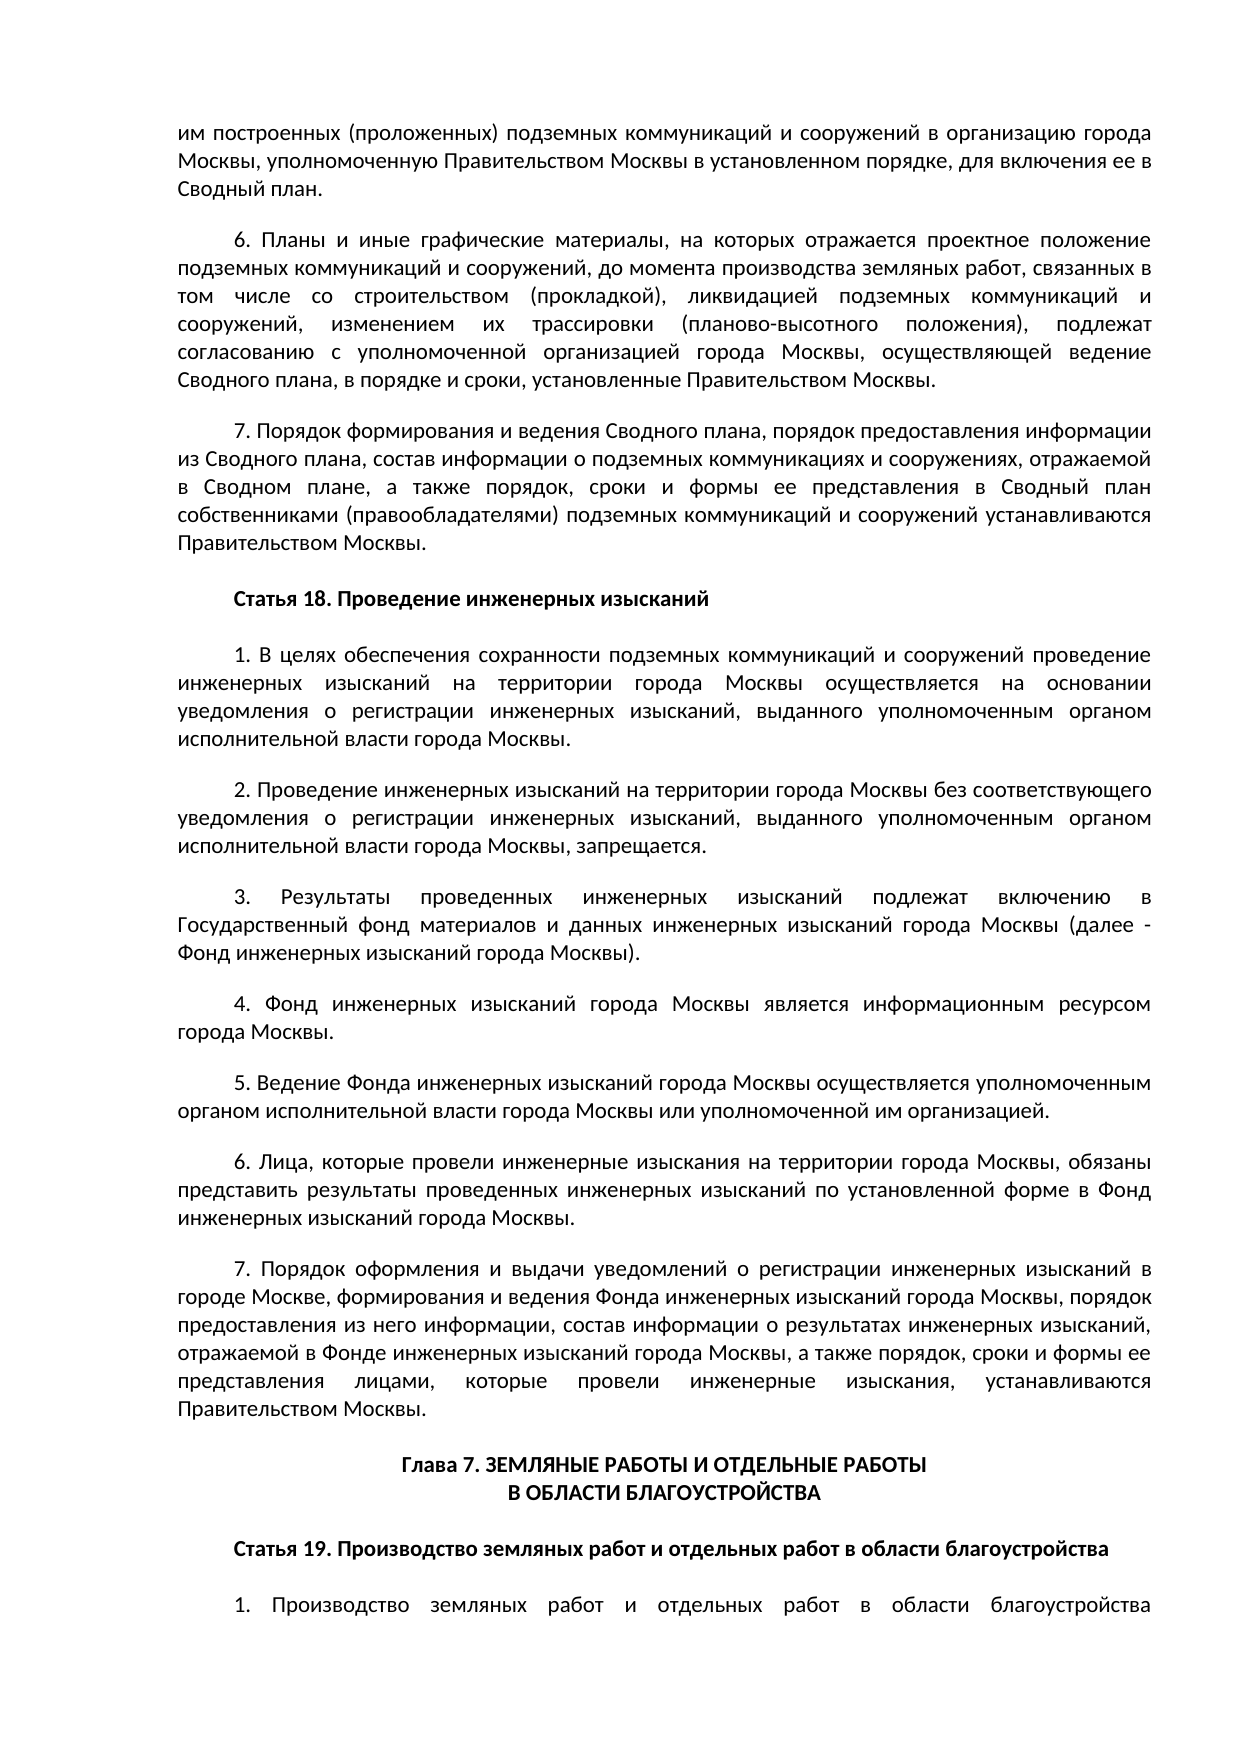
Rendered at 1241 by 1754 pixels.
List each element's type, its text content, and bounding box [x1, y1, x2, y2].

title Глава 7. ЗЕМЛЯНЫЕ РАБОТЫ И ОТДЕЛЬНЫЕ РАБОТЫ [177, 1450, 1152, 1478]
text 5. Ведение Фонда инженерных изысканий города Москвы осуществляется уполномоченным органом исполнительной власти города Москвы или уполномоченной им организацией. [177, 1068, 1152, 1124]
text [177, 118, 1152, 202]
text 7. Порядок оформления и выдачи уведомлений о регистрации инженерных изысканий в городе Москве, формирования и ведения Фонда инженерных изысканий города Москвы, порядок предоставления из него информации, состав информации о результатах инженерных изысканий, отражаемой в Фонде инженерных изысканий города Москвы, а также порядок, сроки и формы ее представления лицами, которые провели инженерные изыскания, устанавливаются Правительством Москвы. [177, 1254, 1152, 1422]
text 4. Фонд инженерных изысканий города Москвы является информационным ресурсом города Москвы. [177, 989, 1152, 1045]
text 7. Порядок формирования и ведения Сводного плана, порядок предоставления информации из Сводного плана, состав информации о подземных коммуникациях и сооружениях, отражаемой в Сводном плане, а также порядок, сроки и формы ее представления в Сводный план собственниками (правообладателями) подземных коммуникаций и сооружений устанавливаются Правительством Москвы. [177, 416, 1152, 556]
text 1. В целях обеспечения сохранности подземных коммуникаций и сооружений проведение инженерных изысканий на территории города Москвы осуществляется на основании уведомления о регистрации инженерных изысканий, выданного уполномоченным органом исполнительной власти города Москвы. [177, 640, 1152, 752]
title Статья 19. Производство земляных работ и отдельных работ в области благоустройства [177, 1534, 1152, 1562]
title Статья 18. Проведение инженерных изысканий [177, 584, 1152, 612]
text 3. Результаты проведенных инженерных изысканий подлежат включению в Государственный фонд материалов и данных инженерных изысканий города Москвы (далее - Фонд инженерных изысканий города Москвы). [177, 882, 1152, 966]
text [177, 1590, 1152, 1618]
title В ОБЛАСТИ БЛАГОУСТРОЙСТВА [177, 1478, 1152, 1506]
text 2. Проведение инженерных изысканий на территории города Москвы без соответствующего уведомления о регистрации инженерных изысканий, выданного уполномоченным органом исполнительной власти города Москвы, запрещается. [177, 775, 1152, 859]
text 6. Планы и иные графические материалы, на которых отражается проектное положение подземных коммуникаций и сооружений, до момента производства земляных работ, связанных в том числе со строительством (прокладкой), ликвидацией подземных коммуникаций и сооружений, изменением их трассировки (планово-высотного положения), подлежат согласованию с уполномоченной организацией города Москвы, осуществляющей ведение Сводного плана, в порядке и сроки, установленные Правительством Москвы. [177, 225, 1152, 393]
text 6. Лица, которые провели инженерные изыскания на территории города Москвы, обязаны представить результаты проведенных инженерных изысканий по установленной форме в Фонд инженерных изысканий города Москвы. [177, 1147, 1152, 1231]
